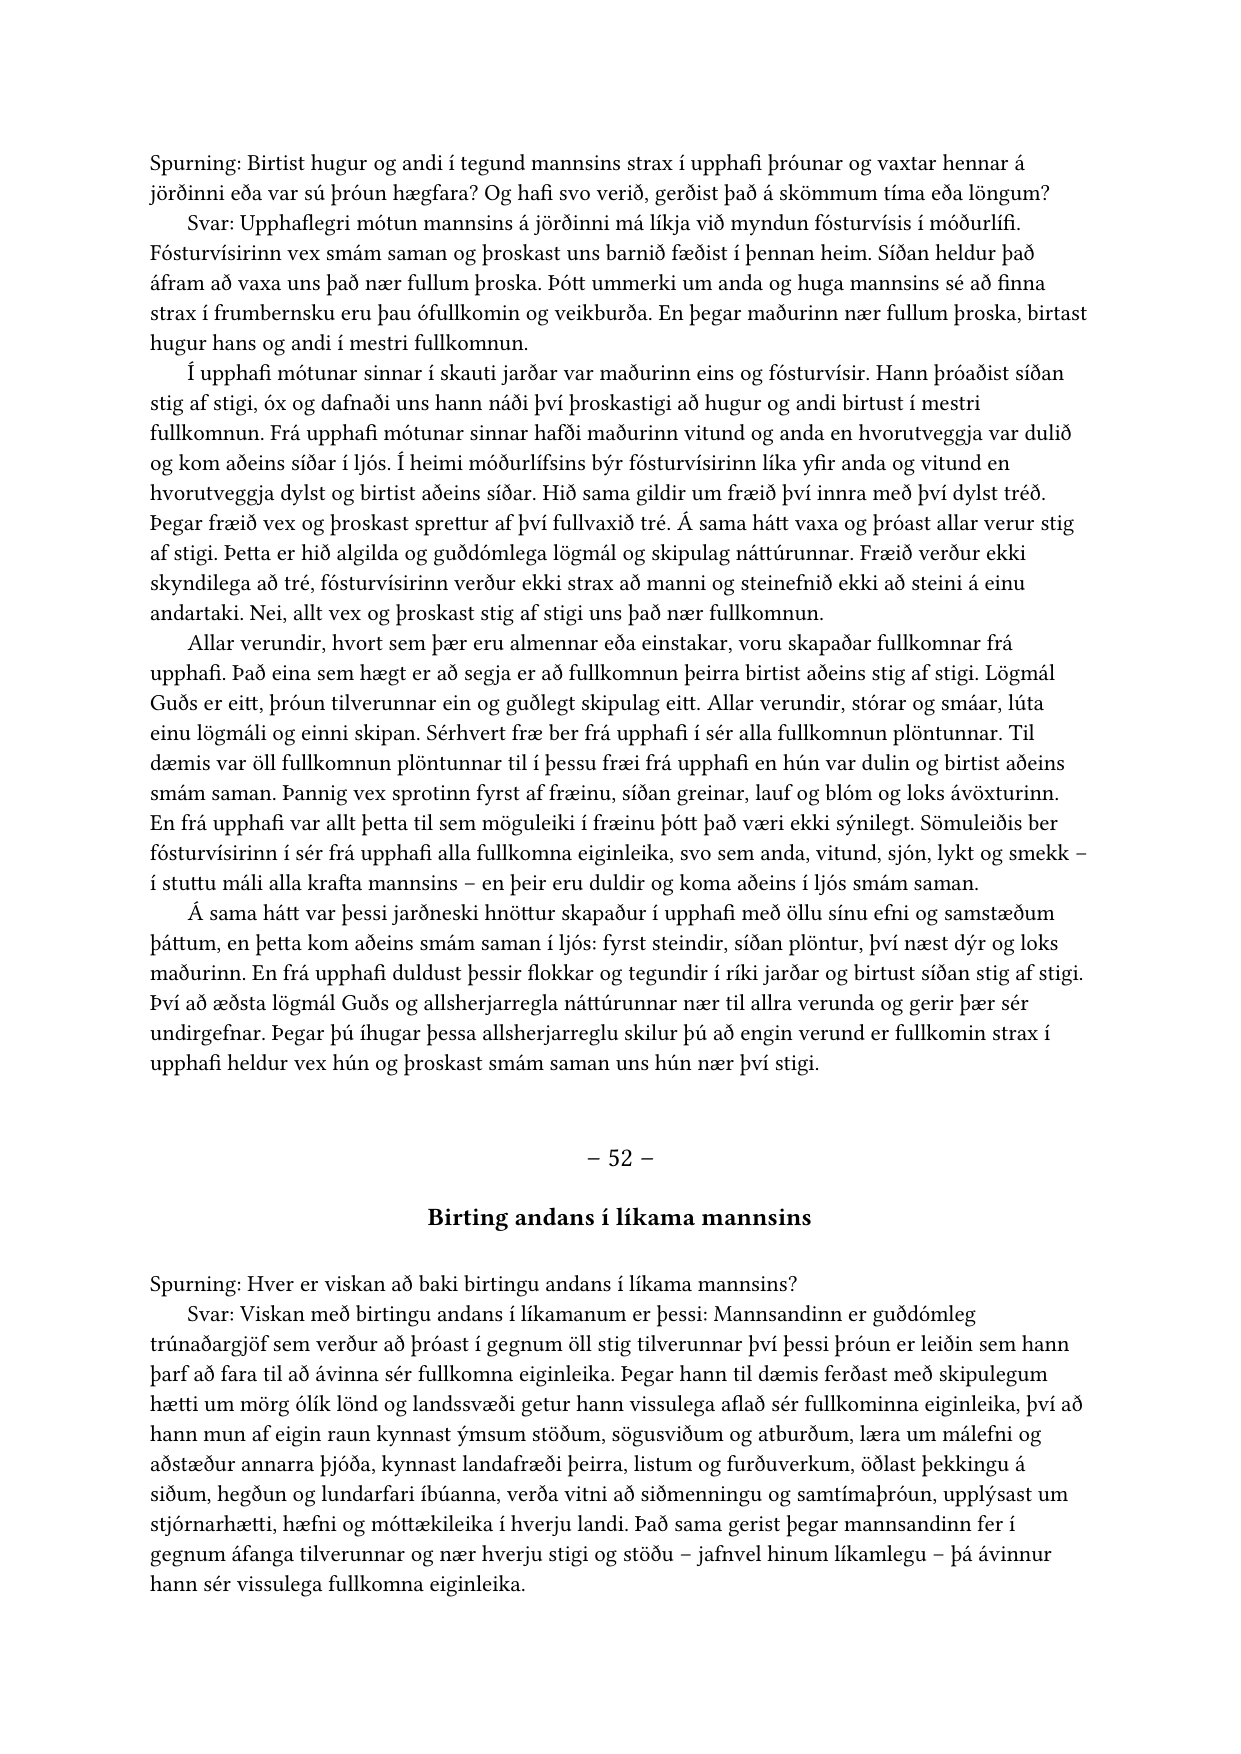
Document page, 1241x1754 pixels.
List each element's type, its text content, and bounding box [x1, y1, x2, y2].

text Spurning: Birtist hugur og andi í tegund mannsins strax í upphafi þróunar og vaxtar hennar á jörðinni eða var sú þróun hægfara? Og hafi svo verið, gerðist það á skömmum tíma eða löngum? [150, 150, 1090, 206]
text Í upphafi mótunar sinnar í skauti jarðar var maðurinn eins og fósturvísir. Hann þróaðist síðan stig af stigi, óx og dafnaði uns hann náði því þroskastigi að hugur og andi birtust í mestri fullkomnun. Frá upphafi mótunar sinnar hafði maðurinn vitund og anda en hvorutveggja var dulið og kom aðeins síðar í ljós. Í heimi móðurlífsins býr fósturvísirinn líka yfir anda og vitund en hvorutveggja dylst og birtist aðeins síðar. Hið sama gildir um fræið því innra með því dylst tréð. Þegar fræið vex og þroskast sprettur af því fullvaxið tré. Á sama hátt vaxa og þróast allar verur stig af stigi. Þetta er hið algilda og guðdómlega lögmál og skipulag náttúrunnar. Fræið verður ekki skyndilega að tré, fósturvísirinn verður ekki strax að manni og steinefnið ekki að steini á einu andartaki. Nei, allt vex og þroskast stig af stigi uns það nær fullkomnun. [150, 360, 1090, 626]
title Birting andans í líkama mannsins [150, 1203, 1090, 1232]
text Svar: Viskan með birtingu andans í líkamanum er þessi: Mannsandinn er guðdómleg trúnaðargjöf sem verður að þróast í gegnum öll stig tilverunnar því þessi þróun er leiðin sem hann þarf að fara til að ávinna sér fullkomna eiginleika. Þegar hann til dæmis ferðast með skipulegum hætti um mörg ólík lönd og landssvæði getur hann vissulega aflað sér fullkominna eiginleika, því að hann mun af eigin raun kynnast ýmsum stöðum, sögusviðum og atburðum, læra um málefni og aðstæður annarra þjóða, kynnast landafræði þeirra, listum og furðuverkum, öðlast þekkingu á siðum, hegðun og lundarfari íbúanna, verða vitni að siðmenningu og samtímaþróun, upplýsast um stjórnarhætti, hæfni og móttækileika í hverju landi. Það sama gerist þegar mannsandinn fer í gegnum áfanga tilverunnar og nær hverju stigi og stöðu – jafnvel hinum líkamlegu – þá ávinnur hann sér vissulega fullkomna eiginleika. [150, 1301, 1090, 1597]
text Spurning: Hver er viskan að baki birtingu andans í líkama mannsins? [150, 1271, 1090, 1297]
text Á sama hátt var þessi jarðneski hnöttur skapaður í upphafi með öllu sínu efni og samstæðum þáttum, en þetta kom aðeins smám saman í ljós: fyrst steindir, síðan plöntur, því næst dýr og loks maðurinn. En frá upphafi duldust þessir flokkar og tegundir í ríki jarðar og birtust síðan stig af stigi. Því að æðsta lögmál Guðs og allsherjarregla náttúrunnar nær til allra verunda og gerir þær sér undirgefnar. Þegar þú íhugar þessa allsherjarreglu skilur þú að engin verund er fullkomin strax í upphafi heldur vex hún og þroskast smám saman uns hún nær því stigi. [150, 900, 1090, 1076]
text Allar verundir, hvort sem þær eru almennar eða einstakar, voru skapaðar fullkomnar frá upphafi. Það eina sem hægt er að segja er að fullkomnun þeirra birtist aðeins stig af stigi. Lögmál Guðs er eitt, þróun tilverunnar ein og guðlegt skipulag eitt. Allar verundir, stórar og smáar, lúta einu lögmáli og einni skipan. Sérhvert fræ ber frá upphafi í sér alla fullkomnun plöntunnar. Til dæmis var öll fullkomnun plöntunnar til í þessu fræi frá upphafi en hún var dulin og birtist aðeins smám saman. Þannig vex sprotinn fyrst af fræinu, síðan greinar, lauf og blóm og loks ávöxturinn. En frá upphafi var allt þetta til sem möguleiki í fræinu þótt það væri ekki sýnilegt. Sömuleiðis ber fósturvísirinn í sér frá upphafi alla fullkomna eiginleika, svo sem anda, vitund, sjón, lykt og smekk – í stuttu máli alla krafta mannsins – en þeir eru duldir og koma aðeins í ljós smám saman. [150, 630, 1090, 896]
text – 52 – [150, 1142, 1090, 1173]
text Svar: Upphaflegri mótun mannsins á jörðinni má líkja við myndun fósturvísis í móðurlífi. Fósturvísirinn vex smám saman og þroskast uns barnið fæðist í þennan heim. Síðan heldur það áfram að vaxa uns það nær fullum þroska. Þótt ummerki um anda og huga mannsins sé að finna strax í frumbernsku eru þau ófullkomin og veikburða. En þegar maðurinn nær fullum þroska, birtast hugur hans og andi í mestri fullkomnun. [150, 210, 1090, 356]
